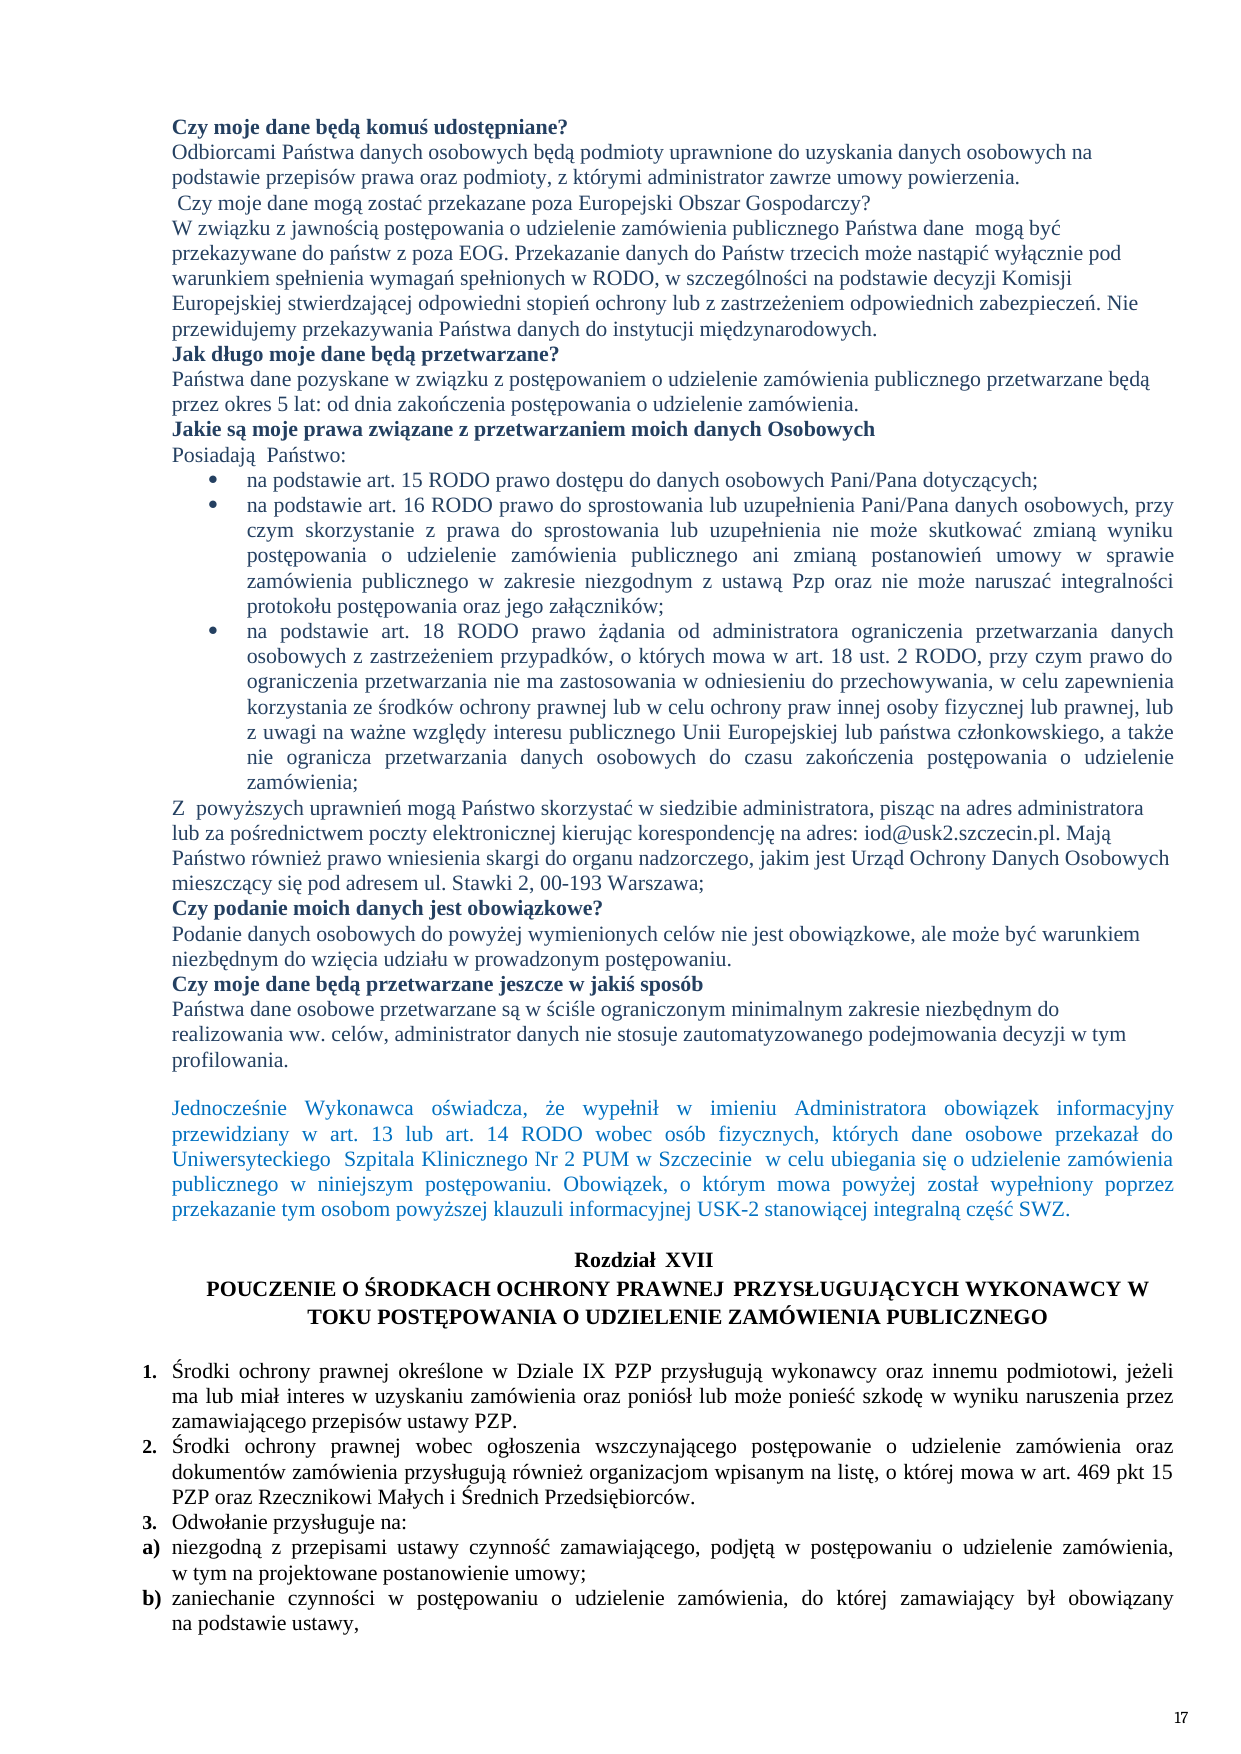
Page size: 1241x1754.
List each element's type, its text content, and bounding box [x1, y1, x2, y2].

text Podanie danych osobowych do powyżej wymienionych celów nie jest obowiązkowe, ale może być warunkiem niezbędnym do wzięcia udziału w prowadzonym postępowaniu. [172, 921, 1175, 971]
text Posiadają Państwo: [172, 442, 1175, 467]
list Odwołanie przysługuje na: [142, 1509, 1175, 1534]
list na podstawie art. 15 RODO prawo dostępu do danych osobowych Pani/Pana dotyczących; [209, 467, 1175, 492]
text Państwa dane pozyskane w związku z postępowaniem o udzielenie zamówienia publicznego przetwarzane będą przez okres 5 lat: od dnia zakończenia postępowania o udzielenie zamówienia. [172, 366, 1175, 416]
text Odbiorcami Państwa danych osobowych będą podmioty uprawnione do uzyskania danych osobowych na podstawie przepisów prawa oraz podmioty, z którymi administrator zawrze umowy powierzenia. [172, 139, 1175, 189]
text Czy moje dane będą komuś udostępniane? [172, 114, 1175, 139]
text Czy moje dane będą przetwarzane jeszcze w jakiś sposób [172, 971, 1175, 996]
list na podstawie art. 18 RODO prawo żądania od administratora ograniczenia przetwarzania danych osobowych z zastrzeżeniem przypadków, o których mowa w art. 18 ust. 2 RODO, przy czym prawo do ograniczenia przetwarzania nie ma zastosowania w odniesieniu do przechowywania, w celu zapewnienia korzystania ze środków ochrony prawnej lub w celu ochrony praw innej osoby fizycznej lub prawnej, lub z uwagi na ważne względy interesu publicznego Unii Europejskiej lub państwa członkowskiego, a także nie ogranicza przetwarzania danych osobowych do czasu zakończenia postępowania o udzielenie zamówienia; [209, 618, 1175, 794]
list niezgodną z przepisami ustawy czynność zamawiającego, podjętą w postępowaniu o udzielenie zamówienia, w tym na projektowane postanowienie umowy; [142, 1534, 1175, 1585]
list Środki ochrony prawnej określone w Dziale IX PZP przysługują wykonawcy oraz innemu podmiotowi, jeżeli ma lub miał interes w uzyskaniu zamówienia oraz poniósł lub może ponieść szkodę w wyniku naruszenia przez zamawiającego przepisów ustawy PZP. [142, 1358, 1175, 1433]
text Jakie są moje prawa związane z przetwarzaniem moich danych Osobowych [172, 416, 1175, 442]
subtitle Rozdział XVII [112, 1247, 1175, 1273]
text Jak długo moje dane będą przetwarzane? [172, 341, 1175, 366]
list na podstawie art. 16 RODO prawo do sprostowania lub uzupełnienia Pani/Pana danych osobowych, przy czym skorzystanie z prawa do sprostowania lub uzupełnienia nie może skutkować zmianą wyniku postępowania o udzielenie zamówienia publicznego ani zmianą postanowień umowy w sprawie zamówienia publicznego w zakresie niezgodnym z ustawą Pzp oraz nie może naruszać integralności protokołu postępowania oraz jego załączników; [209, 492, 1175, 618]
text Państwa dane osobowe przetwarzane są w ściśle ograniczonym minimalnym zakresie niezbędnym do realizowania ww. celów, administrator danych nie stosuje zautomatyzowanego podejmowania decyzji w tym profilowania. [172, 996, 1175, 1072]
text W związku z jawnością postępowania o udzielenie zamówienia publicznego Państwa dane mogą być przekazywane do państw z poza EOG. Przekazanie danych do Państw trzecich może nastąpić wyłącznie pod warunkiem spełnienia wymagań spełnionych w RODO, w szczególności na podstawie decyzji Komisji Europejskiej stwierdzającej odpowiedni stopień ochrony lub z zastrzeżeniem odpowiednich zabezpieczeń. Nie przewidujemy przekazywania Państwa danych do instytucji międzynarodowych. [172, 215, 1175, 341]
text POUCZENIE O ŚRODKACH OCHRONY PRAWNEJ PRZYSŁUGUJĄCYCH WYKONAWCY W TOKU POSTĘPOWANIA O UDZIELENIE ZAMÓWIENIA PUBLICZNEGO [180, 1276, 1175, 1329]
text Czy podanie moich danych jest obowiązkowe? [172, 895, 1175, 921]
text Z powyższych uprawnień mogą Państwo skorzystać w siedzibie administratora, pisząc na adres administratora lub za pośrednictwem poczty elektronicznej kierując korespondencję na adres: iod@usk2.szczecin.pl. Mają Państwo również prawo wniesienia skargi do organu nadzorczego, jakim jest Urząd Ochrony Danych Osobowych mieszczący się pod adresem ul. Stawki 2, 00-193 Warszawa; [172, 794, 1175, 895]
text Jednocześnie Wykonawca oświadcza, że wypełnił w imieniu Administratora obowiązek informacyjny przewidziany w art. 13 lub art. 14 RODO wobec osób fizycznych, których dane osobowe przekazał do Uniwersyteckiego Szpitala Klinicznego Nr 2 PUM w Szczecinie w celu ubiegania się o udzielenie zamówienia publicznego w niniejszym postępowaniu. Obowiązek, o którym mowa powyżej został wypełniony poprzez przekazanie tym osobom powyższej klauzuli informacyjnej USK-2 stanowiącej integralną część SWZ. [172, 1095, 1175, 1221]
text Czy moje dane mogą zostać przekazane poza Europejski Obszar Gospodarczy? [172, 189, 1175, 215]
list zaniechanie czynności w postępowaniu o udzielenie zamówienia, do której zamawiający był obowiązany na podstawie ustawy, [142, 1585, 1175, 1635]
list Środki ochrony prawnej wobec ogłoszenia wszczynającego postępowanie o udzielenie zamówienia oraz dokumentów zamówienia przysługują również organizacjom wpisanym na listę, o której mowa w art. 469 pkt 15 PZP oraz Rzecznikowi Małych i Średnich Przedsiębiorców. [142, 1433, 1175, 1509]
